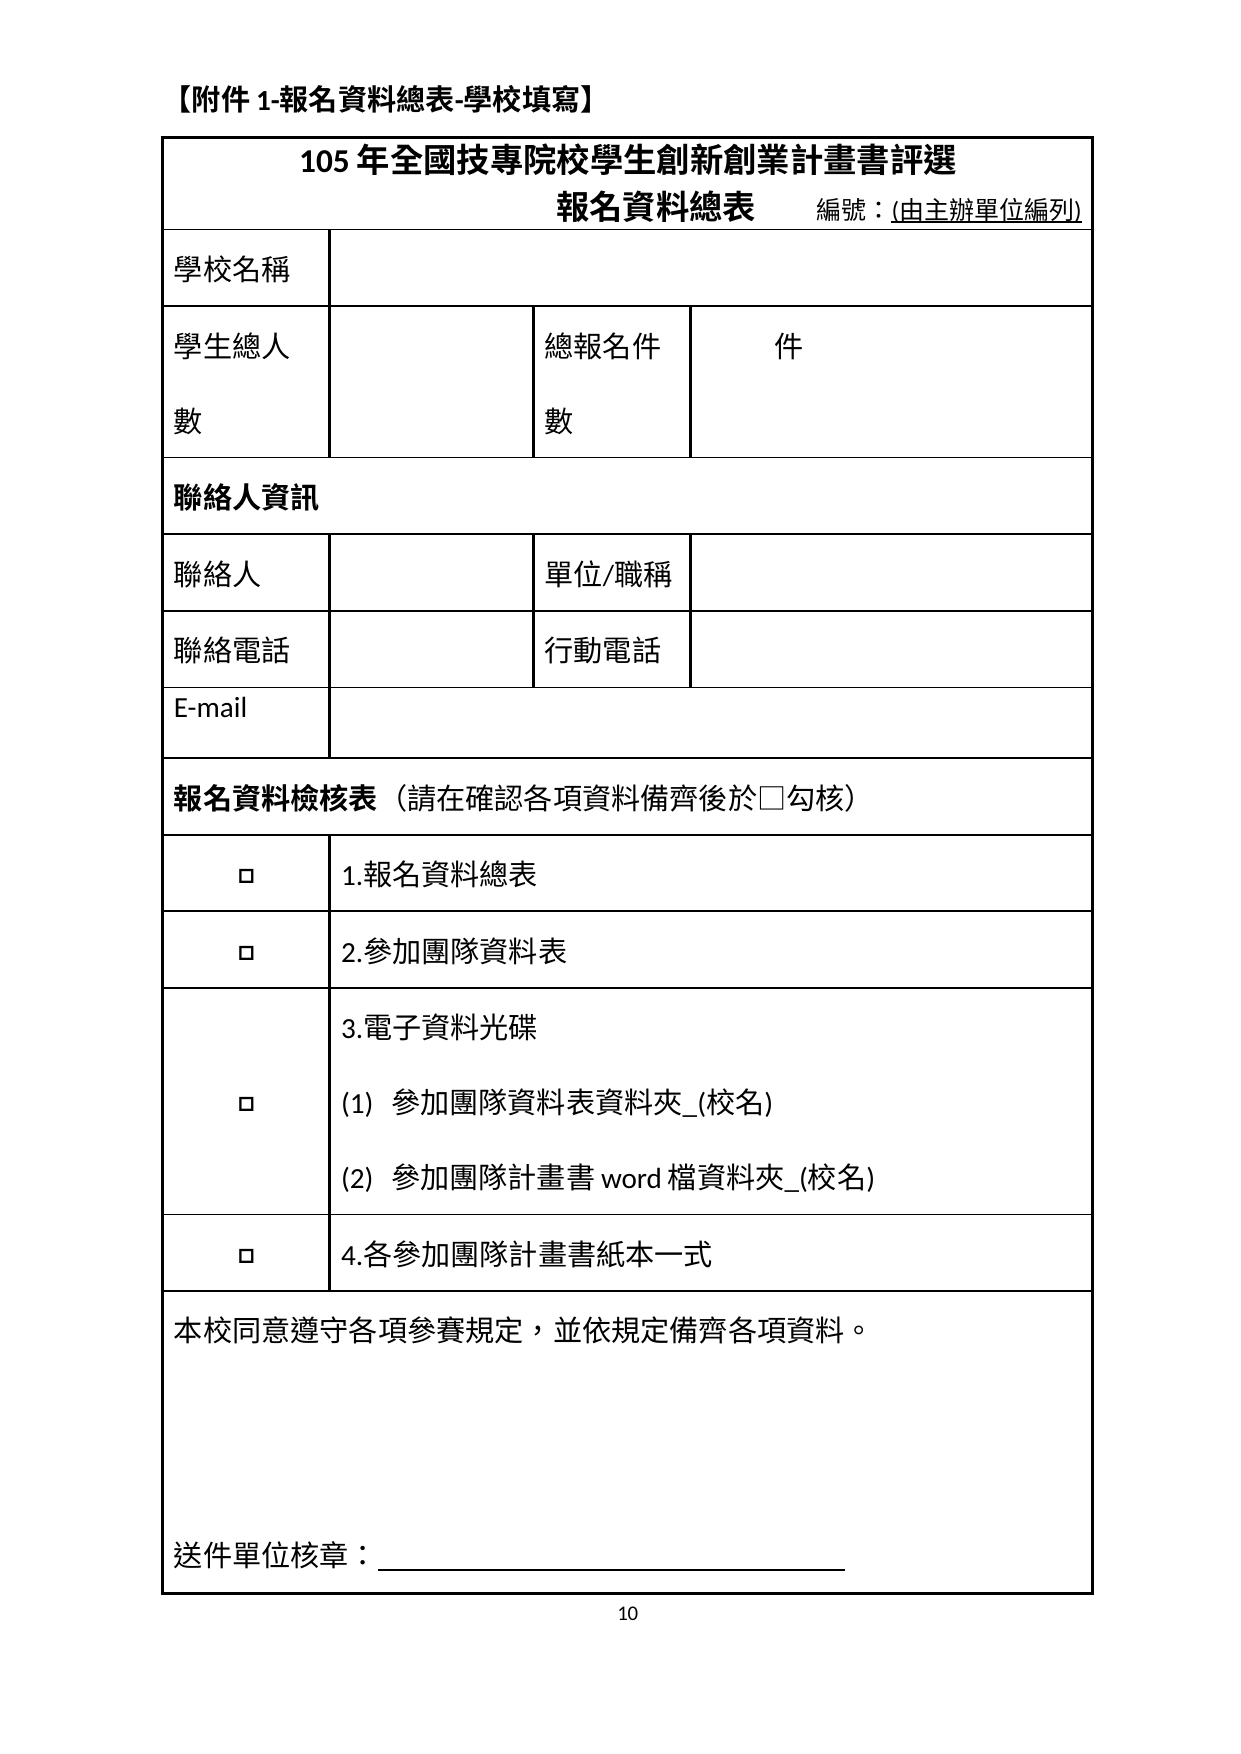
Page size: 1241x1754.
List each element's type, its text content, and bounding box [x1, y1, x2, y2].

table_cell 聯絡電話 [164, 612, 328, 686]
table_cell 報名資料檢核表（請在確認各項資料備齊後於□勾核） [164, 759, 1091, 834]
table_cell [331, 535, 532, 610]
table_cell [331, 612, 532, 686]
table_cell 單位/職稱 [535, 535, 689, 610]
table_cell [331, 230, 1091, 305]
table_cell 1.報名資料總表 [331, 836, 1091, 910]
table_cell 4.各參加團隊計畫書紙本一式 [331, 1215, 1091, 1290]
table_cell 總報名件數 [535, 307, 689, 457]
table_cell 學校名稱 [164, 230, 328, 305]
table_cell 3.電子資料光碟 參加團隊資料表資料夾_(校名) 參加團隊計畫書word檔資料夾_(校名) [331, 989, 1091, 1213]
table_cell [164, 1292, 1091, 1592]
table_cell 2.參加團隊資料表 [331, 912, 1091, 987]
table_cell [331, 688, 1091, 757]
table_header 105年全國技專院校學生創新創業計畫書評選 報名資料總表 編號：(由主辦單位編列) [164, 139, 1091, 229]
table_cell □ [164, 912, 328, 987]
table_cell □ [164, 1215, 328, 1290]
table_cell 行動電話 [535, 612, 689, 686]
table_cell [692, 535, 1091, 610]
table_cell [692, 612, 1091, 686]
table_cell □ [164, 989, 328, 1213]
table_cell 聯絡人資訊 [164, 458, 1091, 533]
table_cell E-mail [164, 688, 328, 757]
table_cell [331, 307, 532, 457]
text 【附件1-報名資料總表-學校填寫】 [162, 61, 1093, 136]
table_cell 件 [692, 307, 1091, 457]
table_cell 學生總人數 [164, 307, 328, 457]
table_cell □ [164, 836, 328, 910]
table_cell 聯絡人 [164, 535, 328, 610]
